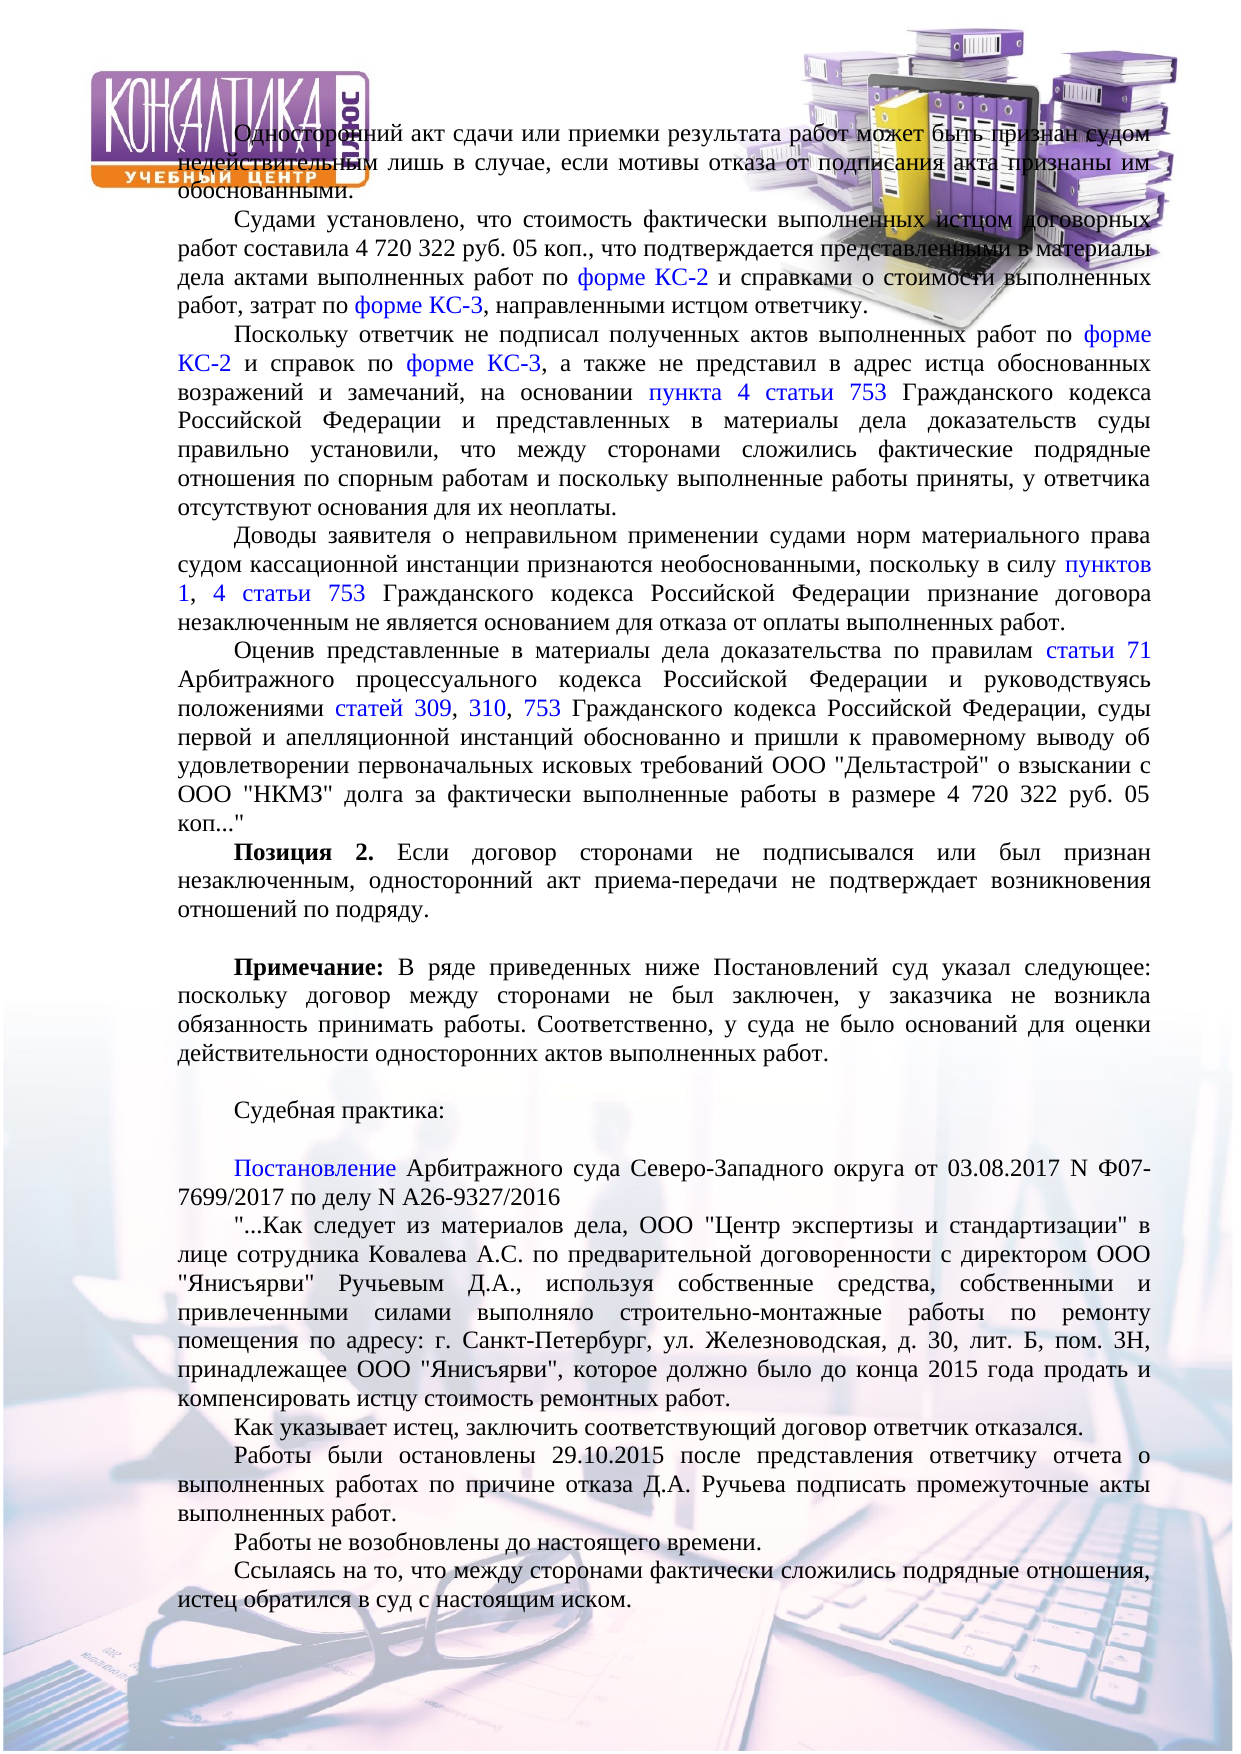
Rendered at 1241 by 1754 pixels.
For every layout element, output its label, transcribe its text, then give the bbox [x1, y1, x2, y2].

text Как указывает истец, заключить соответствующий договор ответчик отказался. [177, 1412, 1152, 1441]
text Судебная практика: [177, 1096, 1152, 1124]
text Позиция 2. Если договор сторонами не подписывался или был признан незаключенным, односторонний акт приема-передачи не подтверждает возникновения отношений по подряду. [177, 837, 1152, 923]
picture [3, 1002, 1233, 1751]
text Ссылаясь на то, что между сторонами фактически сложились подрядные отношения, истец обратился в суд с настоящим иском. [177, 1556, 1152, 1613]
text "...Как следует из материалов дела, ООО "Центр экспертизы и стандартизации" в лице сотрудника Ковалева А.С. по предварительной договоренности с директором ООО "Янисъярви" Ручьевым Д.А., используя собственные средства, собственными и привлеченными силами выполняло строительно-монтажные работы по ремонту помещения по адресу: г. Санкт-Петербург, ул. Железноводская, д. 30, лит. Б, пом. 3Н, принадлежащее ООО "Янисъярви", которое должно было до конца 2015 года продать и компенсировать истцу стоимость ремонтных работ. [177, 1211, 1152, 1412]
text Оценив представленные в материалы дела доказательства по правилам статьи 71 Арбитражного процессуального кодекса Российской Федерации и руководствуясь положениями статей 309, 310, 753 Гражданского кодекса Российской Федерации, суды первой и апелляционной инстанций обоснованно и пришли к правомерному выводу об удовлетворении первоначальных исковых требований ООО "Дельтастрой" о взыскании с ООО "НКМЗ" долга за фактически выполненные работы в размере 4 720 322 руб. 05 коп..." [177, 636, 1152, 837]
text Работы не возобновлены до настоящего времени. [177, 1527, 1152, 1556]
text Доводы заявителя о неправильном применении судами норм материального права судом кассационной инстанции признаются необоснованными, поскольку в силу пунктов 1, 4 статьи 753 Гражданского кодекса Российской Федерации признание договора незаключенным не является основанием для отказа от оплаты выполненных работ. [177, 521, 1152, 636]
text Судами установлено, что стоимость фактически выполненных истцом договорных работ составила 4 720 322 руб. 05 коп., что подтверждается представленными в материалы дела актами выполненных работ по форме КС-2 и справками о стоимости выполненных работ, затрат по форме КС-3, направленными истцом ответчику. [177, 204, 1152, 319]
text Поскольку ответчик не подписал полученных актов выполненных работ по форме КС-2 и справок по форме КС-3, а также не представил в адрес истца обоснованных возражений и замечаний, на основании пункта 4 статьи 753 Гражданского кодекса Российской Федерации и представленных в материалы дела доказательств суды правильно установили, что между сторонами сложились фактические подрядные отношения по спорным работам и поскольку выполненные работы приняты, у ответчика отсутствуют основания для их неоплаты. [177, 319, 1152, 521]
text Примечание: В ряде приведенных ниже Постановлений суд указал следующее: поскольку договор между сторонами не был заключен, у заказчика не возникла обязанность принимать работы. Соответственно, у суда не было оснований для оценки действительности односторонних актов выполненных работ. [177, 952, 1152, 1067]
text Односторонний акт сдачи или приемки результата работ может быть признан судом недействительным лишь в случае, если мотивы отказа от подписания акта признаны им обоснованными. [177, 118, 1152, 204]
picture [0, 3, 1232, 351]
text Работы были остановлены 29.10.2015 после представления ответчику отчета о выполненных работах по причине отказа Д.А. Ручьева подписать промежуточные акты выполненных работ. [177, 1441, 1152, 1527]
text Постановление Арбитражного суда Северо-Западного округа от 03.08.2017 N Ф07-7699/2017 по делу N А26-9327/2016 [177, 1153, 1152, 1211]
